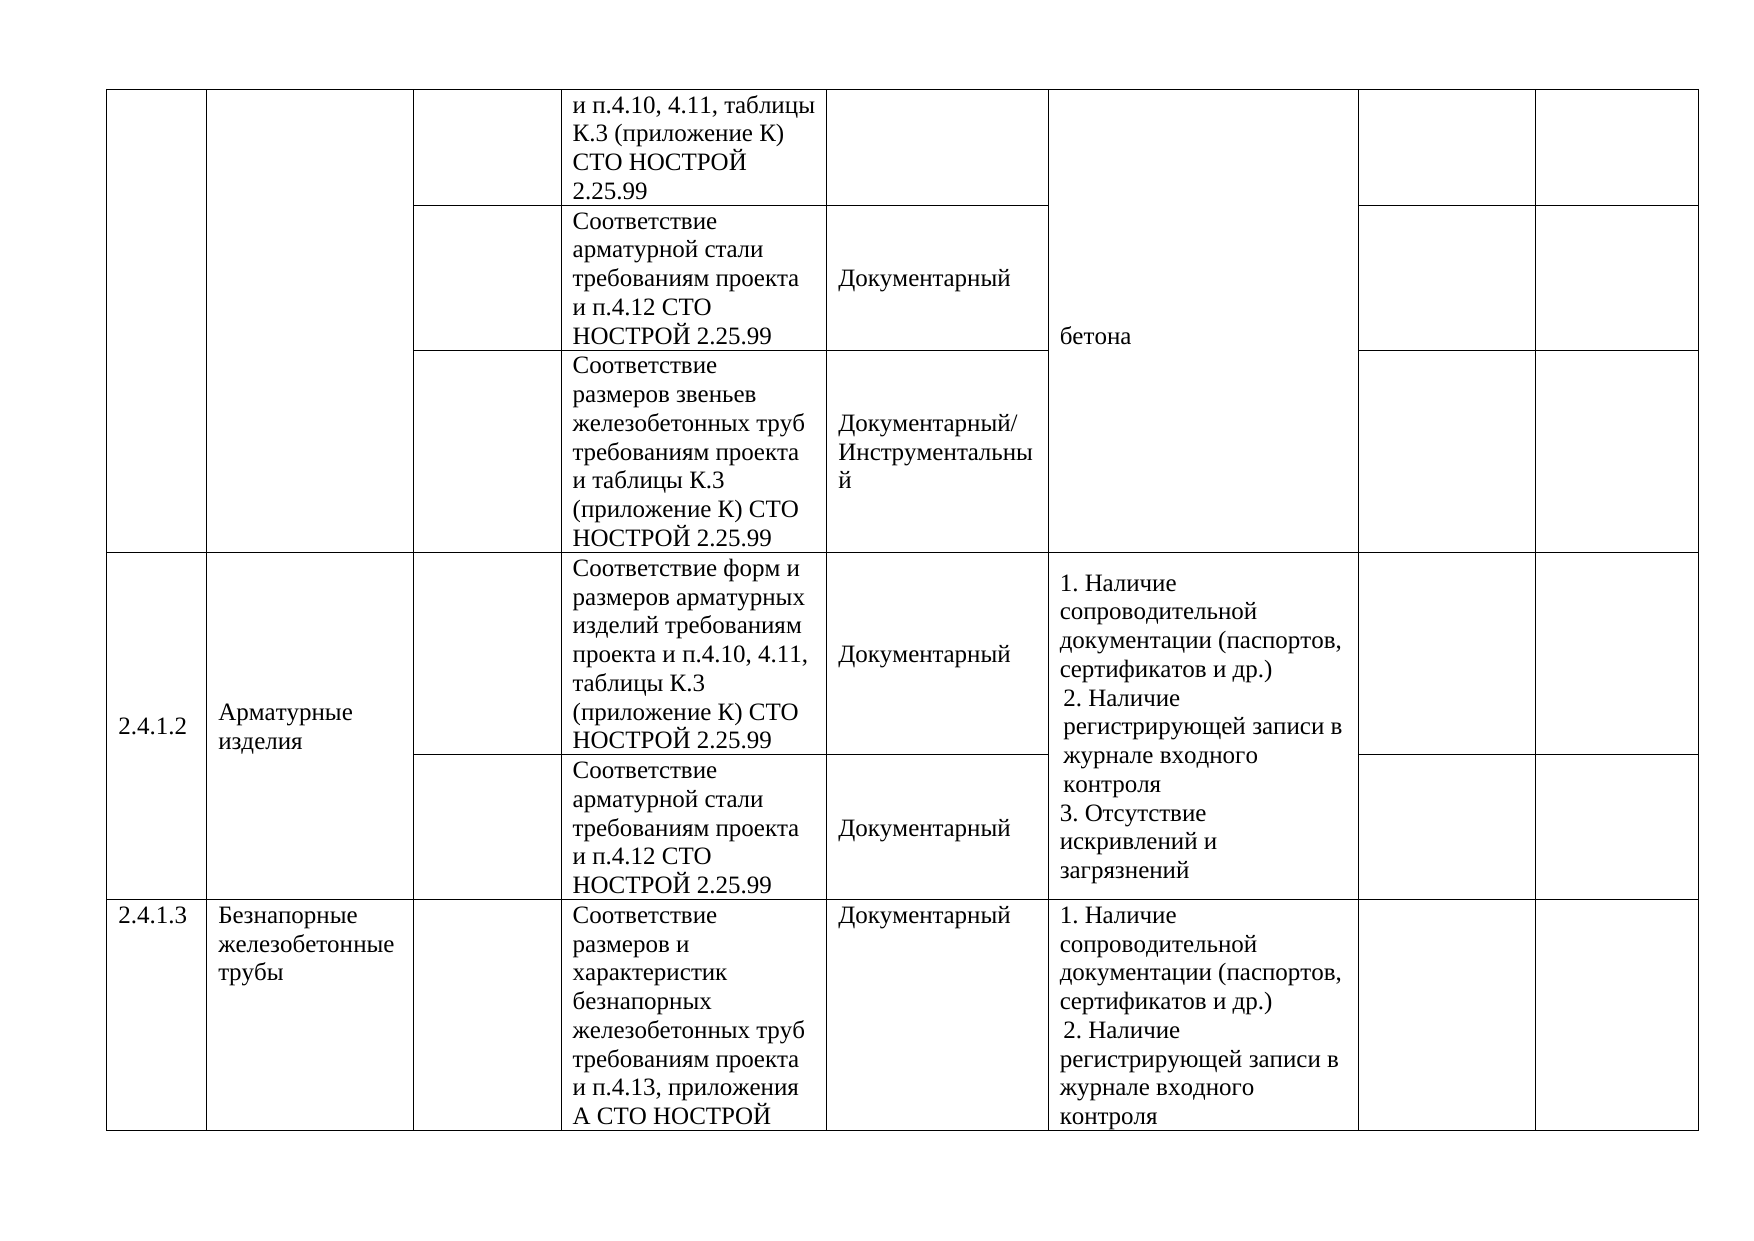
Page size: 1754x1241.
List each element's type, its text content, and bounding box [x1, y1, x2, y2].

table_cell [1359, 206, 1535, 349]
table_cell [207, 900, 413, 1130]
table_cell [414, 755, 561, 899]
table_cell Соответствие форм и размеров арматурных изделий требованиям проекта и п.4.10, 4.11, таблицы К.3 (приложение К) СТО НОСТРОЙ 2.25.99 [562, 553, 826, 754]
table_cell [414, 553, 561, 754]
table_cell [1536, 206, 1698, 349]
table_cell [562, 900, 826, 1130]
table_cell [414, 900, 561, 1130]
table_cell 1. Наличие сопроводительной документации (паспортов, сертификатов и др.) 2. Наличие регистрирующей записи в журнале входного контроля 3. Отсутствие искривлений и загрязнений [1049, 553, 1358, 899]
table_cell [1359, 553, 1535, 754]
table_cell Арматурные изделия [207, 553, 413, 899]
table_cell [1049, 900, 1358, 1130]
table_cell 2.4.1.2 [107, 553, 206, 899]
table_cell Документарный [827, 755, 1048, 899]
table_cell [414, 351, 561, 552]
table_cell [1359, 900, 1535, 1130]
table_cell [1536, 553, 1698, 754]
table_cell [1536, 755, 1698, 899]
table_cell Документарный [827, 900, 1048, 1130]
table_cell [562, 90, 826, 205]
table_cell Документарный/Инструментальный [827, 351, 1048, 552]
table_cell [1359, 90, 1535, 205]
table_cell [414, 206, 561, 349]
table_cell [827, 90, 1048, 205]
table_cell [414, 90, 561, 205]
table_cell [1536, 90, 1698, 205]
table_cell Соответствие арматурной стали требованиям проекта и п.4.12 СТО НОСТРОЙ 2.25.99 [562, 755, 826, 899]
table_cell [1536, 351, 1698, 552]
table_cell 2.4.1.3 [107, 900, 206, 1130]
table_cell [1359, 351, 1535, 552]
table_cell Соответствие арматурной стали требованиям проекта и п.4.12 СТО НОСТРОЙ 2.25.99 [562, 206, 826, 349]
table_cell Соответствие размеров звеньев железобетонных труб требованиям проекта и таблицы К.3 (приложение К) СТО НОСТРОЙ 2.25.99 [562, 351, 826, 552]
table_cell Документарный [827, 553, 1048, 754]
table_cell Документарный [827, 206, 1048, 349]
table_cell [1536, 900, 1698, 1130]
table_cell [1359, 755, 1535, 899]
